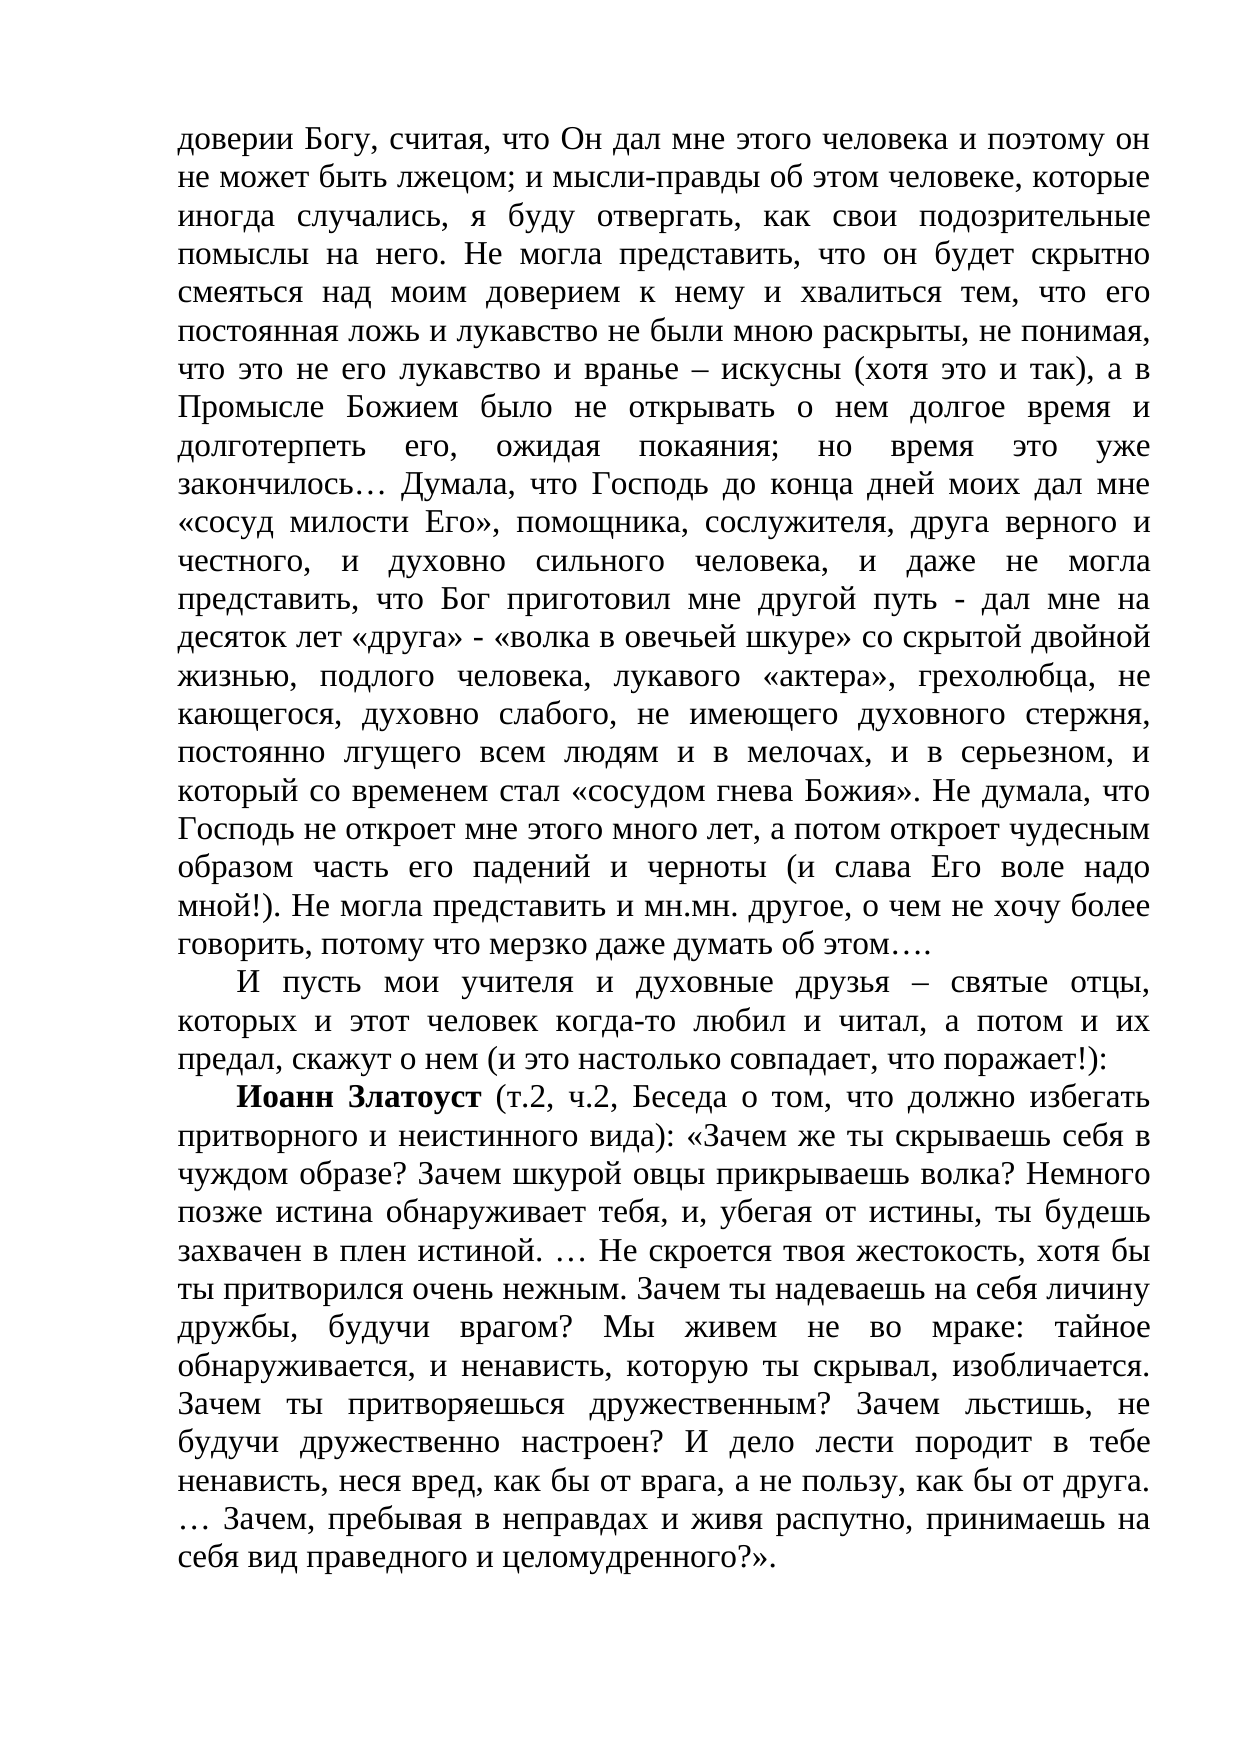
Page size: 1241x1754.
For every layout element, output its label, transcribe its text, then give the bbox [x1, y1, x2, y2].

text И пусть мои учителя и духовные друзья – святые отцы, которых и этот человек когда-то любил и читал, а потом и их предал, скажут о нем (и это настолько совпадает, что поражает!): [177, 961, 1152, 1076]
text Иоанн Златоуст (т.2, ч.2, Беседа о том, что должно избегать притворного и неистинного вида): «Зачем же ты скрываешь себя в чуждом образе? Зачем шкурой овцы прикрываешь волка? Немного позже истина обнаруживает тебя, и, убегая от истины, ты будешь захвачен в плен истиной. … Не скроется твоя жестокость, хотя бы ты притворился очень нежным. Зачем ты надеваешь на себя личину дружбы, будучи врагом? Мы живем не во мраке: тайное обнаруживается, и ненависть, которую ты скрывал, изобличается. Зачем ты притворяешься дружественным? Зачем льстишь, не будучи дружественно настроен? И дело лести породит в тебе ненависть, неся вред, как бы от врага, а не пользу, как бы от друга. … Зачем, пребывая в неправдах и живя распутно, принимаешь на себя вид праведного и целомудренного?». [177, 1076, 1152, 1575]
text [177, 118, 1152, 961]
